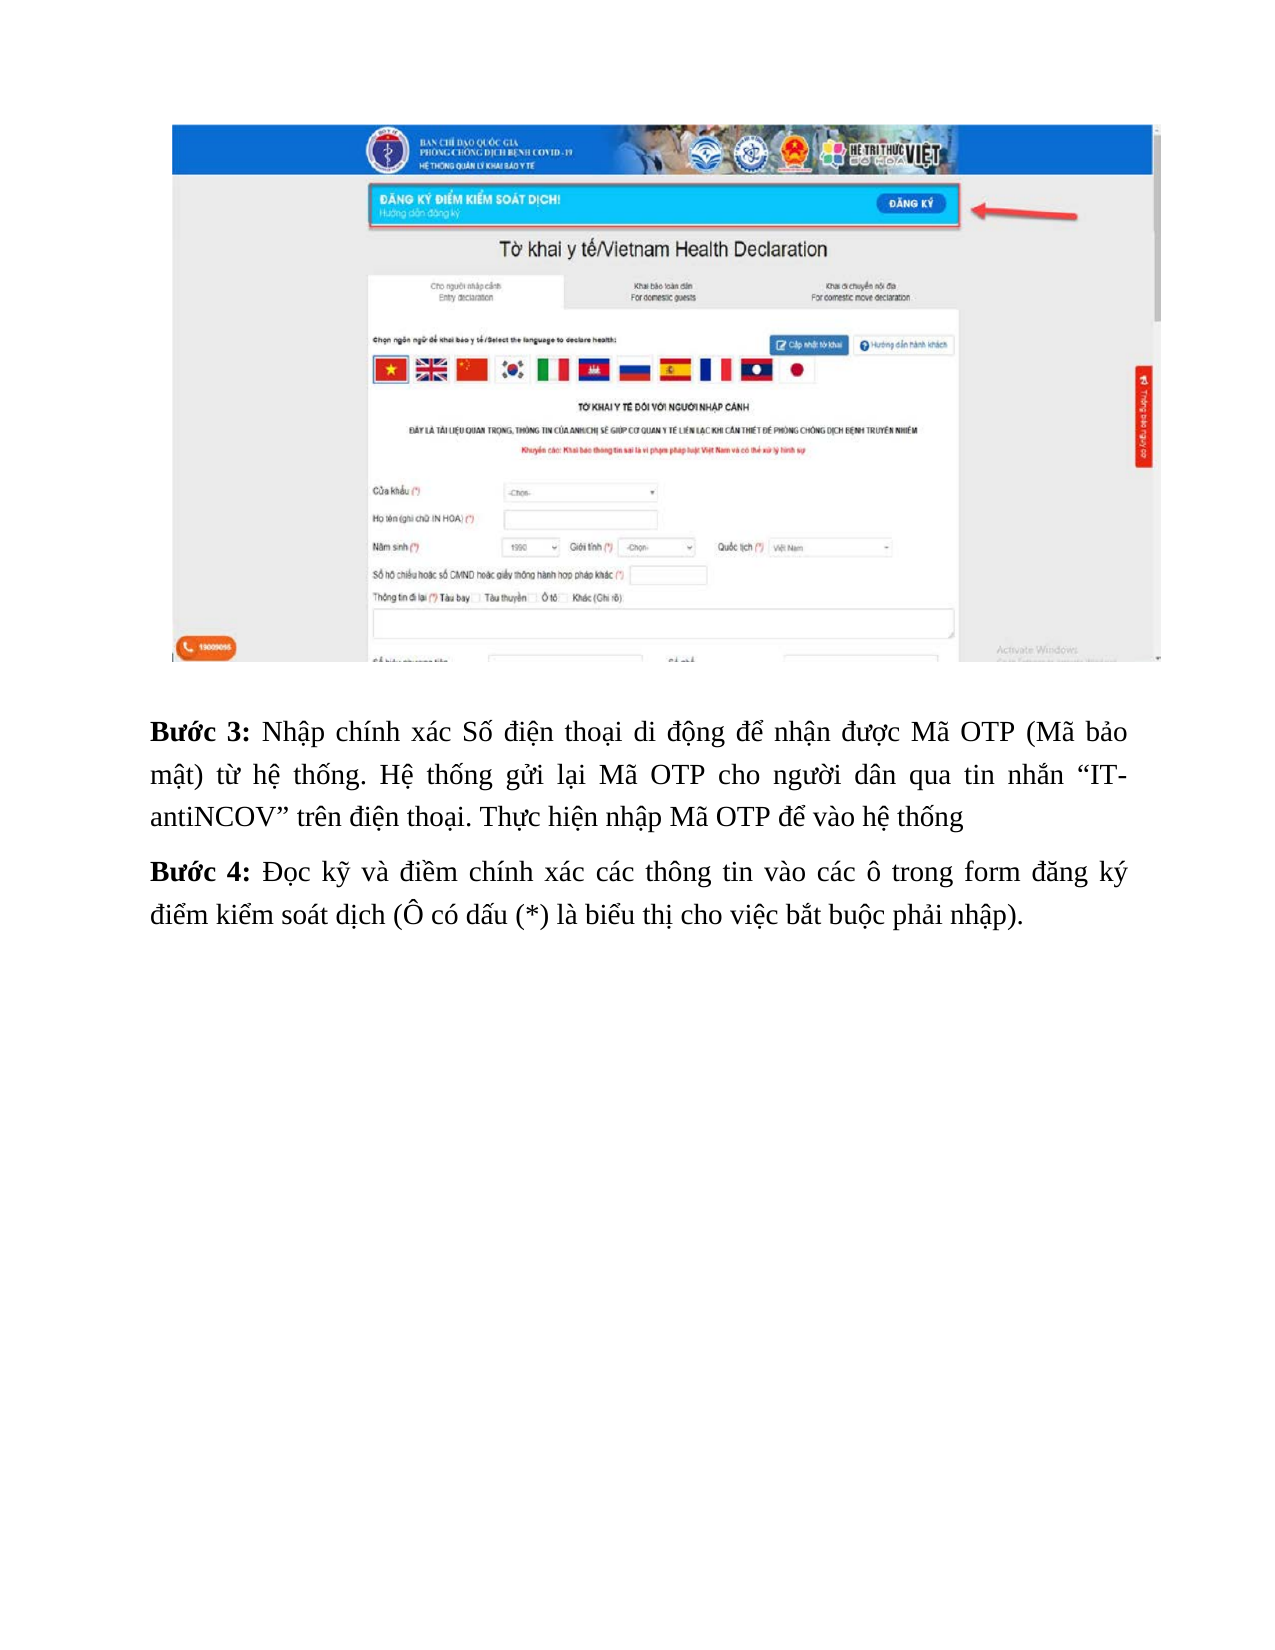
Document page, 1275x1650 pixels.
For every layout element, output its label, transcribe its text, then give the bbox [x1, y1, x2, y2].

text Bước 3: Nhập chính xác Số điện thoại di động để nhận được Mã OTP (Mã bảo mật) từ hệ thống. Hệ thống gửi lại Mã OTP cho người dân qua tin nhắn “IT-antiNCOV” trên điện thoại. Thực hiện nhập Mã OTP để vào hệ thống [150, 705, 1130, 833]
text Bước 4: Đọc kỹ và điềm chính xác các thông tin vào các ô trong form đăng ký điểm kiểm soát dịch (Ô có dấu (*) là biểu thị cho việc bắt buộc phải nhập). [150, 845, 1130, 930]
picture [150, 118, 1177, 693]
